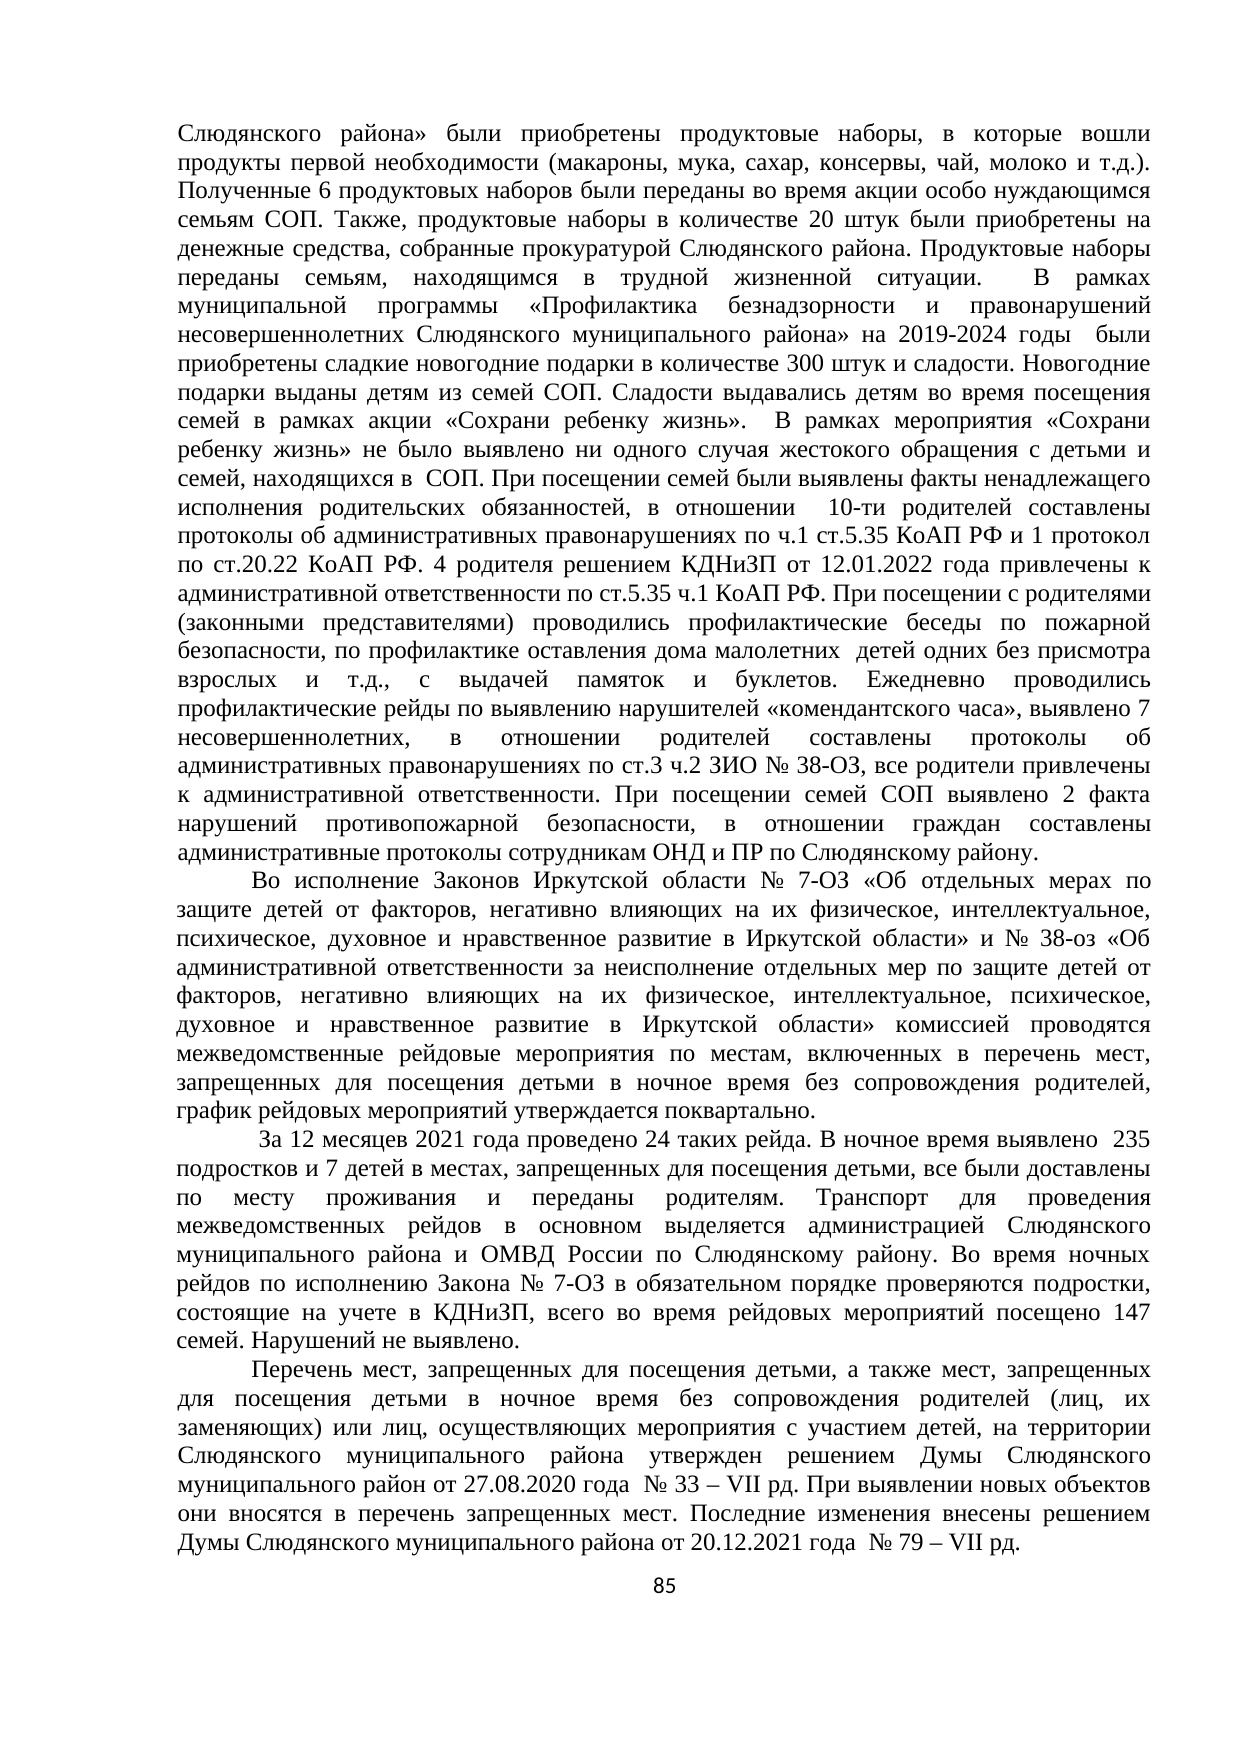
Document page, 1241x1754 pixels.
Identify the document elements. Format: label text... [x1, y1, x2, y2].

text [177, 118, 1152, 866]
text Во исполнение Законов Иркутской области № 7-ОЗ «Об отдельных мерах по защите детей от факторов, негативно влияющих на их физическое, интеллектуальное, психическое, духовное и нравственное развитие в Иркутской области» и № 38-оз «Об административной ответственности за неисполнение отдельных мер по защите детей от факторов, негативно влияющих на их физическое, интеллектуальное, психическое, духовное и нравственное развитие в Иркутской области» комиссией проводятся межведомственные рейдовые мероприятия по местам, включенных в перечень мест, запрещенных для посещения детьми в ночное время без сопровождения родителей, график рейдовых мероприятий утверждается поквартально. [176, 866, 1152, 1124]
text За 12 месяцев 2021 года проведено 24 таких рейда. В ночное время выявлено 235 подростков и 7 детей в местах, запрещенных для посещения детьми, все были доставлены по месту проживания и переданы родителям. Транспорт для проведения межведомственных рейдов в основном выделяется администрацией Слюдянского муниципального района и ОМВД России по Слюдянскому району. Во время ночных рейдов по исполнению Закона № 7-ОЗ в обязательном порядке проверяются подростки, состоящие на учете в КДНиЗП, всего во время рейдовых мероприятий посещено 147 семей. Нарушений не выявлено. [176, 1124, 1152, 1354]
text Перечень мест, запрещенных для посещения детьми, а также мест, запрещенных для посещения детьми в ночное время без сопровождения родителей (лиц, их заменяющих) или лиц, осуществляющих мероприятия с участием детей, на территории Слюдянского муниципального района утвержден решением Думы Слюдянского муниципального район от 27.08.2020 года № 33 – VII рд. При выявлении новых объектов они вносятся в перечень запрещенных мест. Последние изменения внесены решением Думы Слюдянского муниципального района от 20.12.2021 года № 79 – VII рд. [177, 1354, 1152, 1556]
